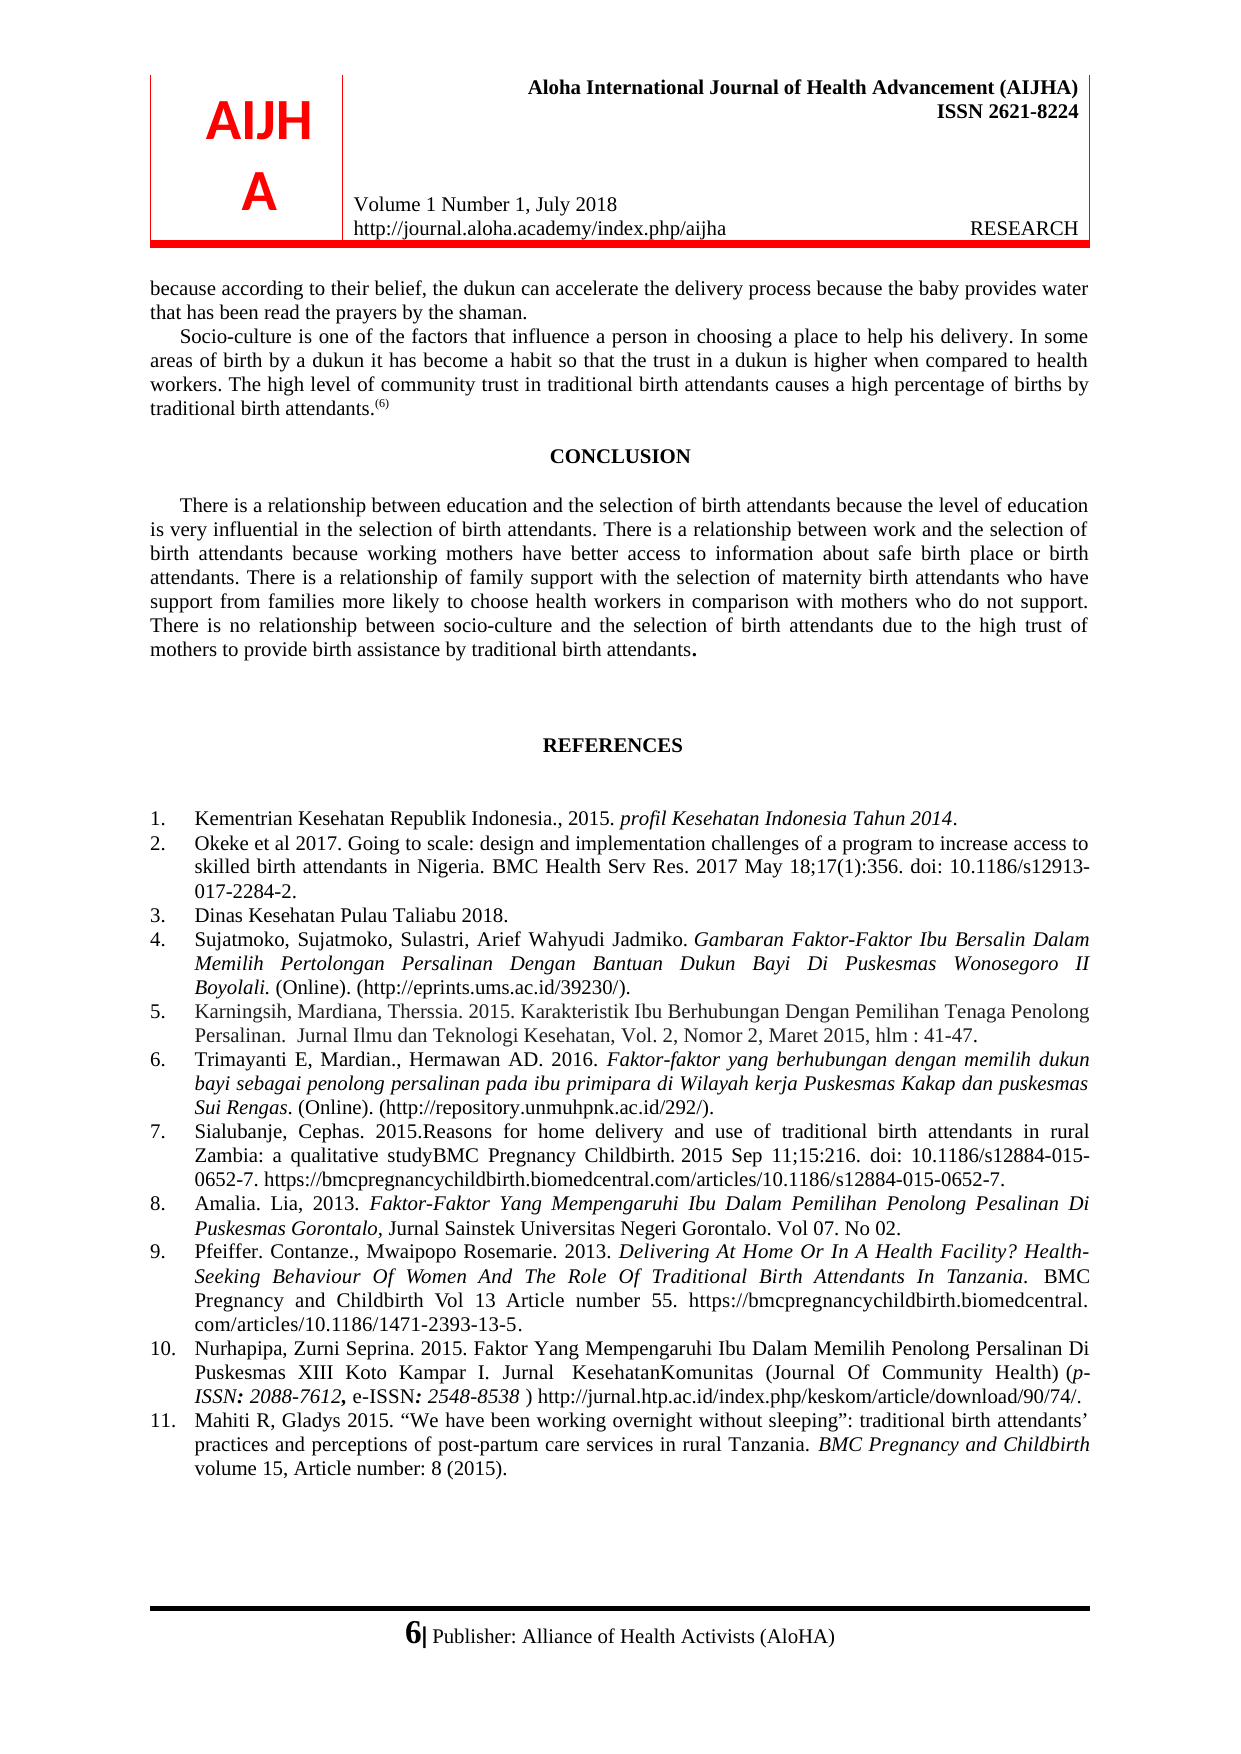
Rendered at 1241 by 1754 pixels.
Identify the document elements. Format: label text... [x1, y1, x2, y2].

text CONCLUSION [150, 444, 1090, 468]
text 8. Amalia. Lia, 2013. Faktor-Faktor Yang Mempengaruhi Ibu Dalam Pemilihan Penolong Pesalinan Di Puskesmas Gorontalo, Jurnal Sainstek Universitas Negeri Gorontalo. Vol 07. No 02. [150, 1191, 1090, 1239]
text 1. Kementrian Kesehatan Republik Indonesia., 2015. profil Kesehatan Indonesia Tahun 2014. [150, 806, 1090, 830]
text 7. Sialubanje, Cephas. 2015.Reasons for home delivery and use of traditional birth attendants in rural Zambia: a qualitative studyBMC Pregnancy Childbirth. 2015 Sep 11;15:216. doi: 10.1186/s12884-015-0652-7. https://bmcpregnancychildbirth.biomedcentral.com/articles/10.1186/s12884-015-0652-7. [150, 1119, 1090, 1191]
text 6. Trimayanti E, Mardian., Hermawan AD. 2016. Faktor-faktor yang berhubungan dengan memilih dukun bayi sebagai penolong persalinan pada ibu primipara di Wilayah kerja Puskesmas Kakap dan puskesmas Sui Rengas. (Online). (http://repository.unmuhpnk.ac.id/292/). [150, 1047, 1090, 1119]
text Socio-culture is one of the factors that influence a person in choosing a place to help his delivery. In some areas of birth by a dukun it has become a habit so that the trust in a dukun is higher when compared to health workers. The high level of community trust in traditional birth attendants causes a high percentage of births by traditional birth attendants.(6) [150, 324, 1090, 420]
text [150, 276, 1090, 324]
text REFERENCES [135, 733, 1090, 757]
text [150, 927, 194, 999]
text 5. Karningsih, Mardiana, Therssia. 2015. Karakteristik Ibu Berhubungan Dengan Pemilihan Tenaga Penolong Persalinan. Jurnal Ilmu dan Teknologi Kesehatan, Vol. 2, Nomor 2, Maret 2015, hlm : 41-47. [150, 999, 1090, 1047]
text 3. Dinas Kesehatan Pulau Taliabu 2018. [150, 903, 1090, 927]
text 10. Nurhapipa, Zurni Seprina. 2015. Faktor Yang Mempengaruhi Ibu Dalam Memilih Penolong Persalinan Di Puskesmas XIII Koto Kampar I. Jurnal KesehatanKomunitas (Journal Of Community Health) (p-ISSN: 2088-7612, e-ISSN: 2548-8538 ) http://jurnal.htp.ac.id/index.php/keskom/article/download/90/74/. [150, 1336, 1090, 1408]
text 4. Sujatmoko, Sujatmoko, Sulastri, Arief Wahyudi Jadmiko. Gambaran Faktor-Faktor Ibu Bersalin Dalam Memilih Pertolongan Persalinan Dengan Bantuan Dukun Bayi Di Puskesmas Wonosegoro II Boyolali. (Online). (http://eprints.ums.ac.id/39230/). [275, 975, 1090, 999]
text There is a relationship between education and the selection of birth attendants because the level of education is very influential in the selection of birth attendants. There is a relationship between work and the selection of birth attendants because working mothers have better access to information about safe birth place or birth attendants. There is a relationship of family support with the selection of maternity birth attendants who have support from families more likely to choose health workers in comparison with mothers who do not support. There is no relationship between socio-culture and the selection of birth attendants due to the high trust of mothers to provide birth assistance by traditional birth attendants. [150, 493, 1090, 661]
text 11. Mahiti R, Gladys 2015. “We have been working overnight without sleeping”: traditional birth attendants’ practices and perceptions of post-partum care services in rural Tanzania. BMC Pregnancy and Childbirth volume 15, Article number: 8 (2015). [150, 1408, 1090, 1480]
text 9. Pfeiffer. Contanze., Mwaipopo Rosemarie. 2013. Delivering At Home Or In A Health Facility? Health-Seeking Behaviour Of Women And The Role Of Traditional Birth Attendants In Tanzania. BMC Pregnancy and Childbirth Vol 13 Article number 55. https://bmcpregnancychildbirth.biomedcentral. com/articles/10.1186/1471-2393-13-5. [150, 1239, 1090, 1336]
text 2. Okeke et al 2017. Going to scale: design and implementation challenges of a program to increase access to skilled birth attendants in Nigeria. BMC Health Serv Res. 2017 May 18;17(1):356. doi: 10.1186/s12913-017-2284-2. [150, 830, 1090, 903]
